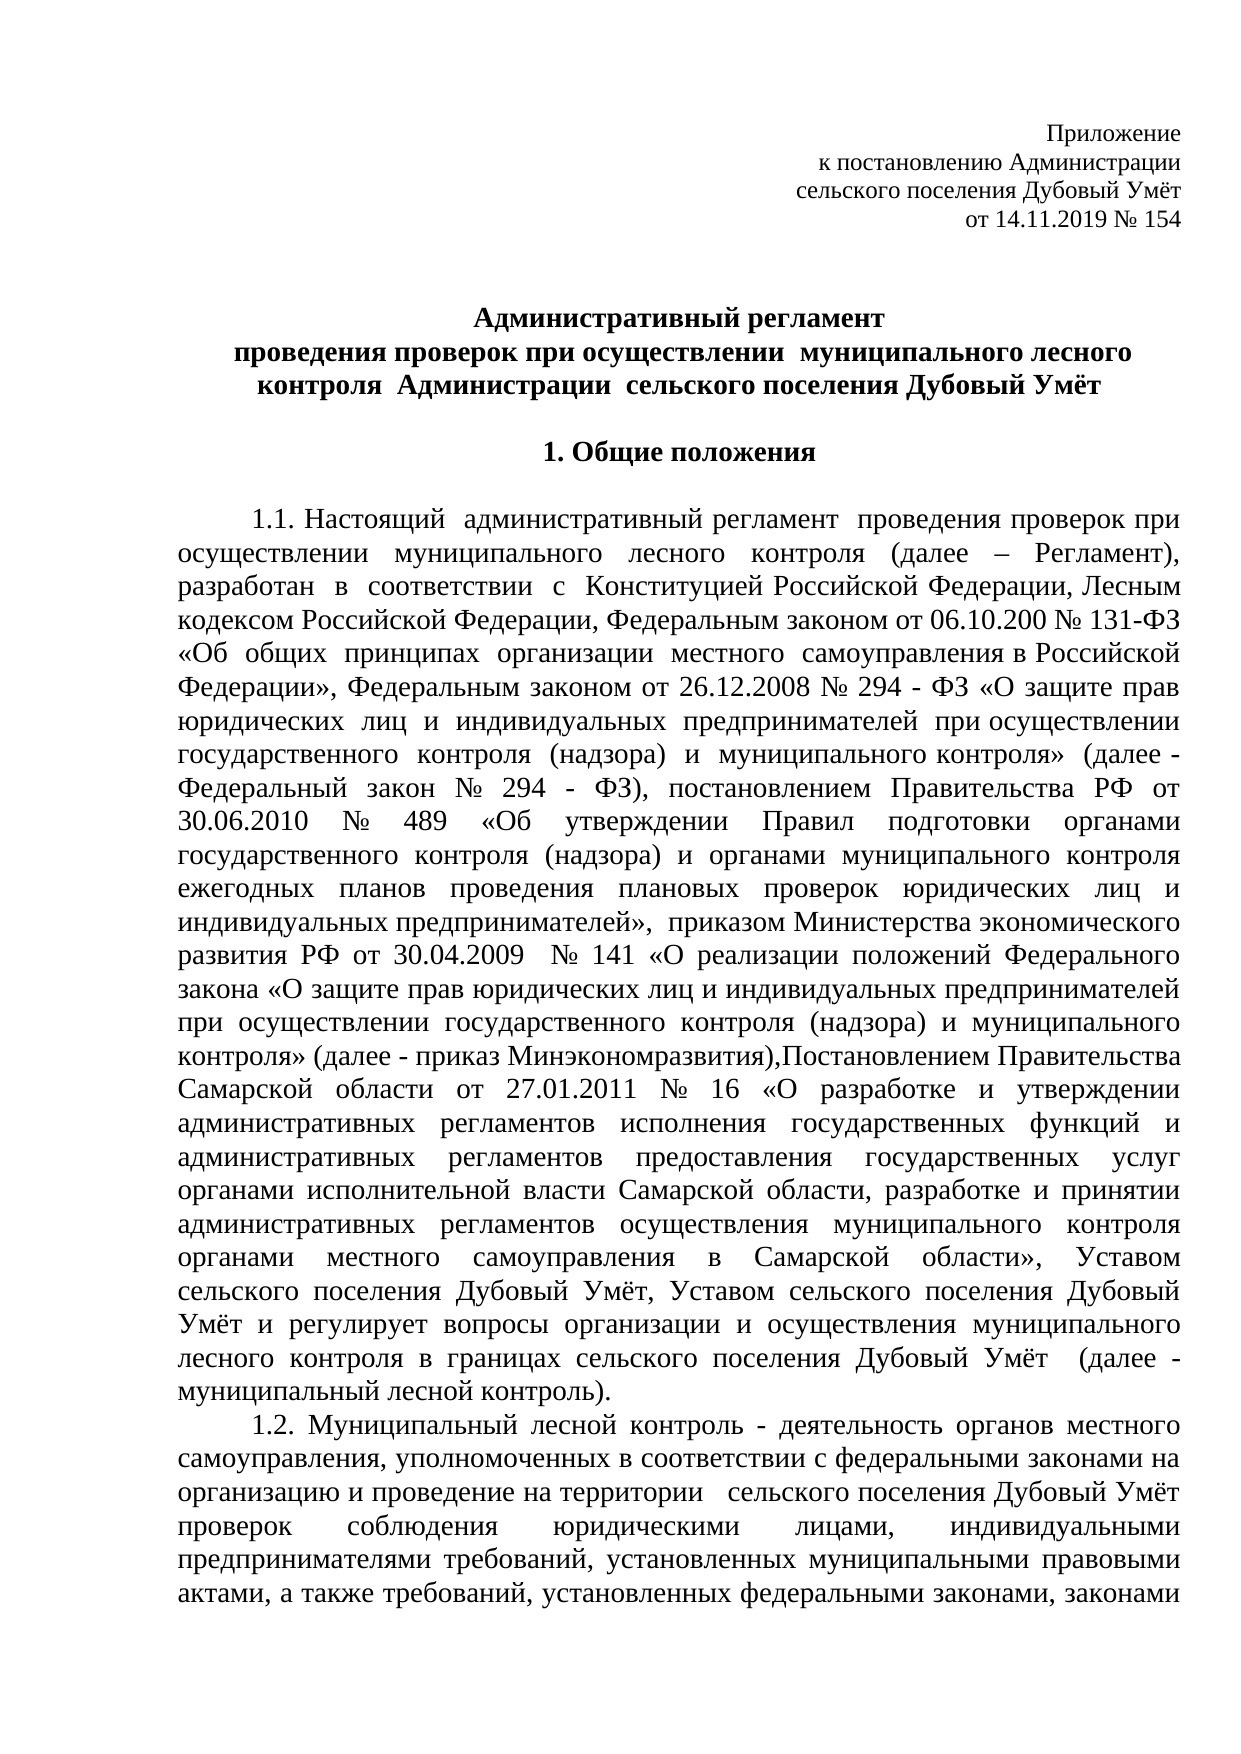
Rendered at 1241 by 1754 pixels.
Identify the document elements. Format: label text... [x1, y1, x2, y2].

text Административный регламент [177, 300, 1181, 334]
text сельского поселения Дубовый Умёт [177, 176, 1181, 204]
text от 14.11.2019 № 154 [177, 204, 1181, 233]
text 1.1. Настоящий административный регламент проведения проверок при осуществлении муниципального лесного контроля (далее – Регламент), разработан в соответствии с Конституцией Российской Федерации, Лесным кодексом Российской Федерации, Федеральным законом от 06.10.200 № 131-ФЗ «Об общих принципах организации местного самоуправления в Российской Федерации», Федеральным законом от 26.12.2008 № 294 - ФЗ «О защите прав юридических лиц и индивидуальных предпринимателей при осуществлении государственного контроля (надзора) и муниципального контроля» (далее - Федеральный закон № 294 - ФЗ), постановлением Правительства РФ от 30.06.2010 № 489 «Об утверждении Правил подготовки органами государственного контроля (надзора) и органами муниципального контроля ежегодных планов проведения плановых проверок юридических лиц и индивидуальных предпринимателей», приказом Министерства экономического развития РФ от 30.04.2009 № 141 «О реализации положений Федерального закона «О защите прав юридических лиц и индивидуальных предпринимателей при осуществлении государственного контроля (надзора) и муниципального контроля» (далее - приказ Минэкономразвития),Постановлением Правительства Самарской области от 27.01.2011 № 16 «О разработке и утверждении административных регламентов исполнения государственных функций и административных регламентов предоставления государственных услуг органами исполнительной власти Самарской области, разработке и принятии административных регламентов осуществления муниципального контроля органами местного самоуправления в Самарской области», Уставом сельского поселения Дубовый Умёт, Уставом сельского поселения Дубовый Умёт и регулирует вопросы организации и осуществления муниципального лесного контроля в границах сельского поселения Дубовый Умёт (далее - муниципальный лесной контроль). [177, 501, 1181, 1407]
text к постановлению Администрации [177, 147, 1181, 176]
text Приложение [177, 118, 1181, 147]
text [177, 1407, 1181, 1608]
text проведения проверок при осуществлении муниципального лесного контроля Администрации сельского поселения Дубовый Умёт [177, 334, 1181, 401]
text 1. Общие положения [177, 434, 1181, 468]
